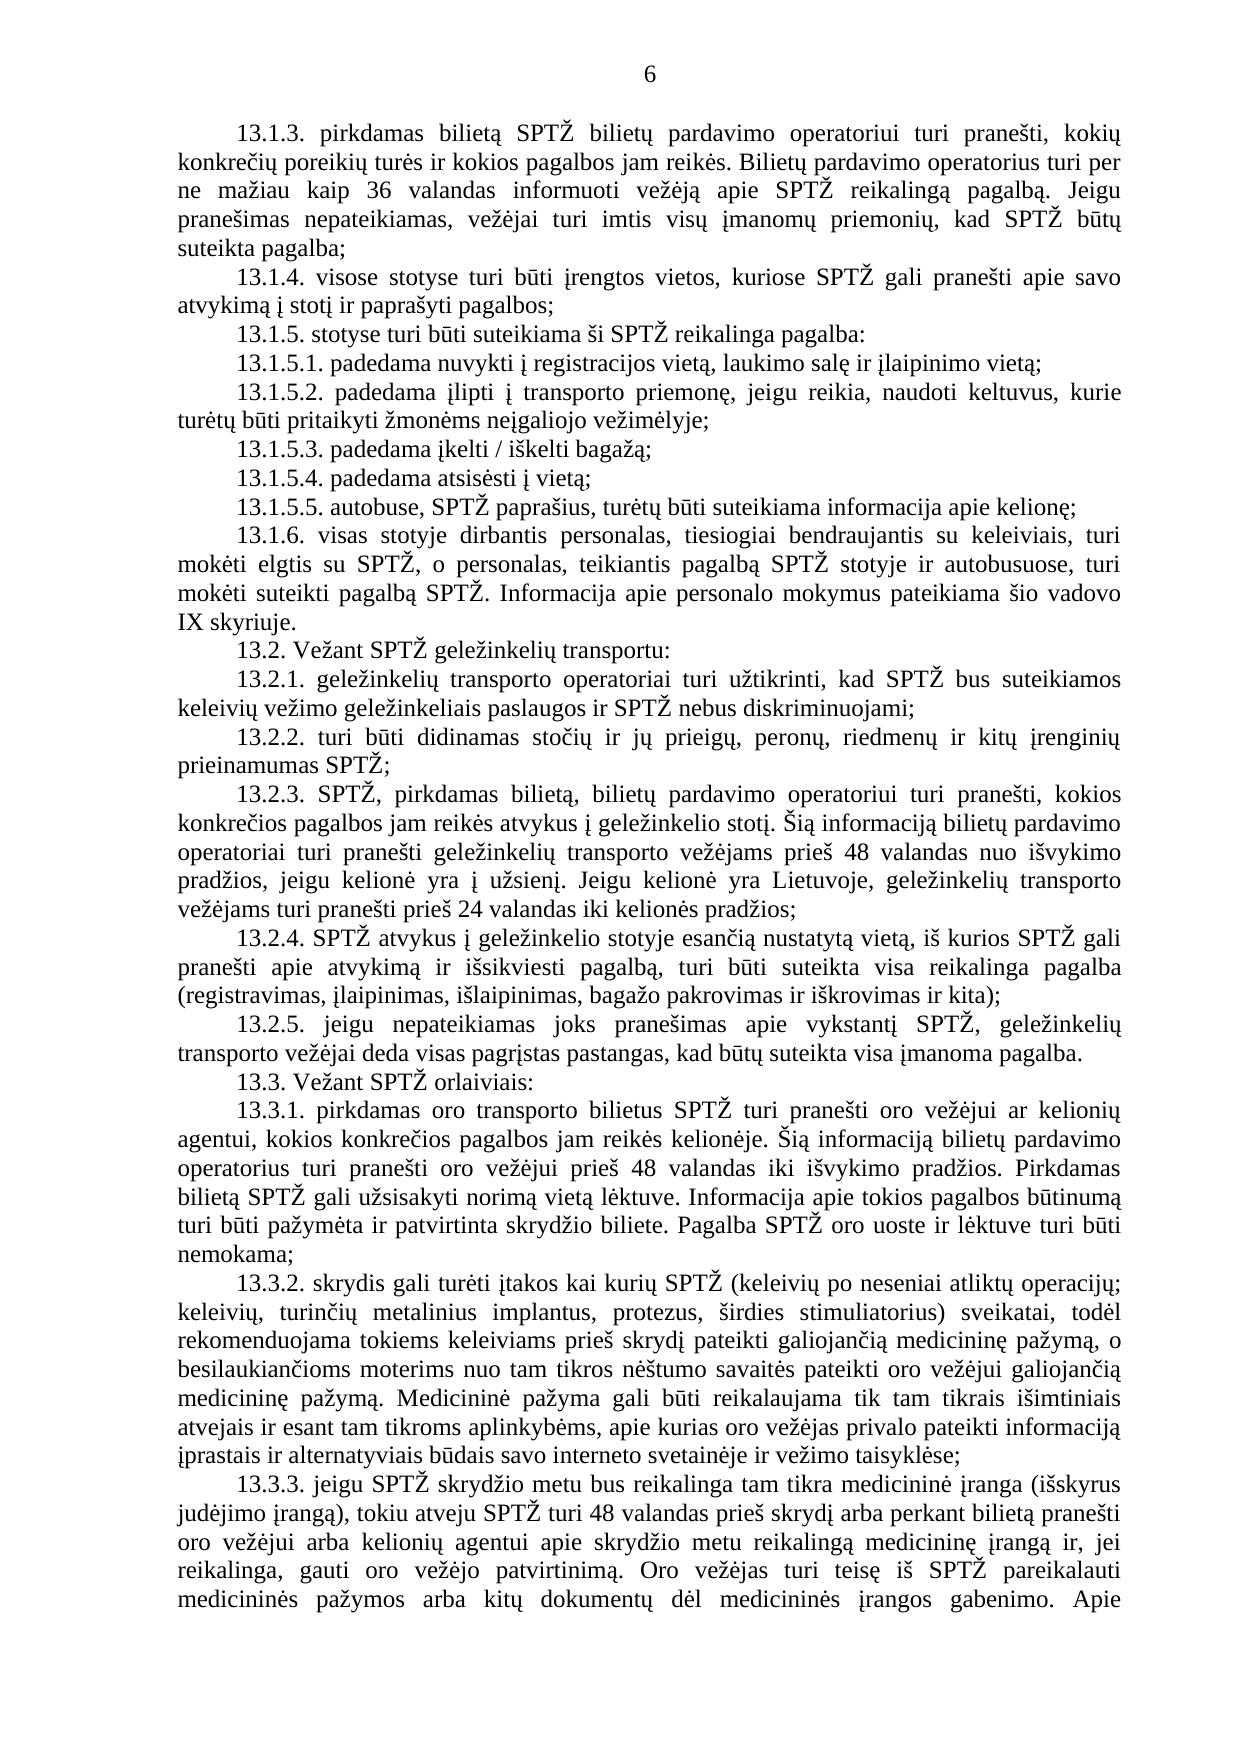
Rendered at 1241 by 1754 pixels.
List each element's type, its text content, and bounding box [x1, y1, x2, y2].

text 13.2.4. SPTŽ atvykus į geležinkelio stotyje esančią nustatytą vietą, iš kurios SPTŽ gali pranešti apie atvykimą ir išsikviesti pagalbą, turi būti suteikta visa reikalinga pagalba (registravimas, įlaipinimas, išlaipinimas, bagažo pakrovimas ir iškrovimas ir kita); [177, 923, 1122, 1009]
text 13.1.4. visose stotyse turi būti įrengtos vietos, kuriose SPTŽ gali pranešti apie savo atvykimą į stotį ir paprašyti pagalbos; [177, 262, 1122, 319]
text 13.3.2. skrydis gali turėti įtakos kai kurių SPTŽ (keleivių po neseniai atliktų operacijų; keleivių, turinčių metalinius implantus, protezus, širdies stimuliatorius) sveikatai, todėl rekomenduojama tokiems keleiviams prieš skrydį pateikti galiojančią medicininę pažymą, o besilaukiančioms moterims nuo tam tikros nėštumo savaitės pateikti oro vežėjui galiojančią medicininę pažymą. Medicininė pažyma gali būti reikalaujama tik tam tikrais išimtiniais atvejais ir esant tam tikroms aplinkybėms, apie kurias oro vežėjas privalo pateikti informaciją įprastais ir alternatyviais būdais savo interneto svetainėje ir vežimo taisyklėse; [177, 1268, 1122, 1469]
text 13.1.5.3. padedama įkelti / iškelti bagažą; [177, 434, 1122, 463]
text 13.3. Vežant SPTŽ orlaiviais: [177, 1067, 1122, 1096]
text 13.1.3. pirkdamas bilietą SPTŽ bilietų pardavimo operatoriui turi pranešti, kokių konkrečių poreikių turės ir kokios pagalbos jam reikės. Bilietų pardavimo operatorius turi per ne mažiau kaip 36 valandas informuoti vežėją apie SPTŽ reikalingą pagalbą. Jeigu pranešimas nepateikiamas, vežėjai turi imtis visų įmanomų priemonių, kad SPTŽ būtų suteikta pagalba; [177, 118, 1122, 262]
text 13.2.1. geležinkelių transporto operatoriai turi užtikrinti, kad SPTŽ bus suteikiamos keleivių vežimo geležinkeliais paslaugos ir SPTŽ nebus diskriminuojami; [177, 664, 1122, 722]
text 13.2.3. SPTŽ, pirkdamas bilietą, bilietų pardavimo operatoriui turi pranešti, kokios konkrečios pagalbos jam reikės atvykus į geležinkelio stotį. Šią informaciją bilietų pardavimo operatoriai turi pranešti geležinkelių transporto vežėjams prieš 48 valandas nuo išvykimo pradžios, jeigu kelionė yra į užsienį. Jeigu kelionė yra Lietuvoje, geležinkelių transporto vežėjams turi pranešti prieš 24 valandas iki kelionės pradžios; [177, 779, 1122, 923]
text 13.2.5. jeigu nepateikiamas joks pranešimas apie vykstantį SPTŽ, geležinkelių transporto vežėjai deda visas pagrįstas pastangas, kad būtų suteikta visa įmanoma pagalba. [177, 1009, 1122, 1067]
text 13.3.1. pirkdamas oro transporto bilietus SPTŽ turi pranešti oro vežėjui ar kelionių agentui, kokios konkrečios pagalbos jam reikės kelionėje. Šią informaciją bilietų pardavimo operatorius turi pranešti oro vežėjui prieš 48 valandas iki išvykimo pradžios. Pirkdamas bilietą SPTŽ gali užsisakyti norimą vietą lėktuve. Informacija apie tokios pagalbos būtinumą turi būti pažymėta ir patvirtinta skrydžio biliete. Pagalba SPTŽ oro uoste ir lėktuve turi būti nemokama; [177, 1096, 1122, 1268]
text 13.2.2. turi būti didinamas stočių ir jų prieigų, peronų, riedmenų ir kitų įrenginių prieinamumas SPTŽ; [177, 722, 1122, 779]
text 13.2. Vežant SPTŽ geležinkelių transportu: [177, 636, 1122, 664]
text 13.1.5.5. autobuse, SPTŽ paprašius, turėtų būti suteikiama informacija apie kelionę; [177, 492, 1122, 521]
text 13.1.6. visas stotyje dirbantis personalas, tiesiogiai bendraujantis su keleiviais, turi mokėti elgtis su SPTŽ, o personalas, teikiantis pagalbą SPTŽ stotyje ir autobusuose, turi mokėti suteikti pagalbą SPTŽ. Informacija apie personalo mokymus pateikiama šio vadovo IX skyriuje. [177, 521, 1122, 636]
text 13.1.5.1. padedama nuvykti į registracijos vietą, laukimo salę ir įlaipinimo vietą; [177, 348, 1122, 377]
text 13.1.5.2. padedama įlipti į transporto priemonę, jeigu reikia, naudoti keltuvus, kurie turėtų būti pritaikyti žmonėms neįgaliojo vežimėlyje; [177, 377, 1122, 434]
text 13.1.5. stotyse turi būti suteikiama ši SPTŽ reikalinga pagalba: [177, 319, 1122, 348]
text 13.1.5.4. padedama atsisėsti į vietą; [177, 463, 1122, 492]
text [177, 1469, 1122, 1613]
